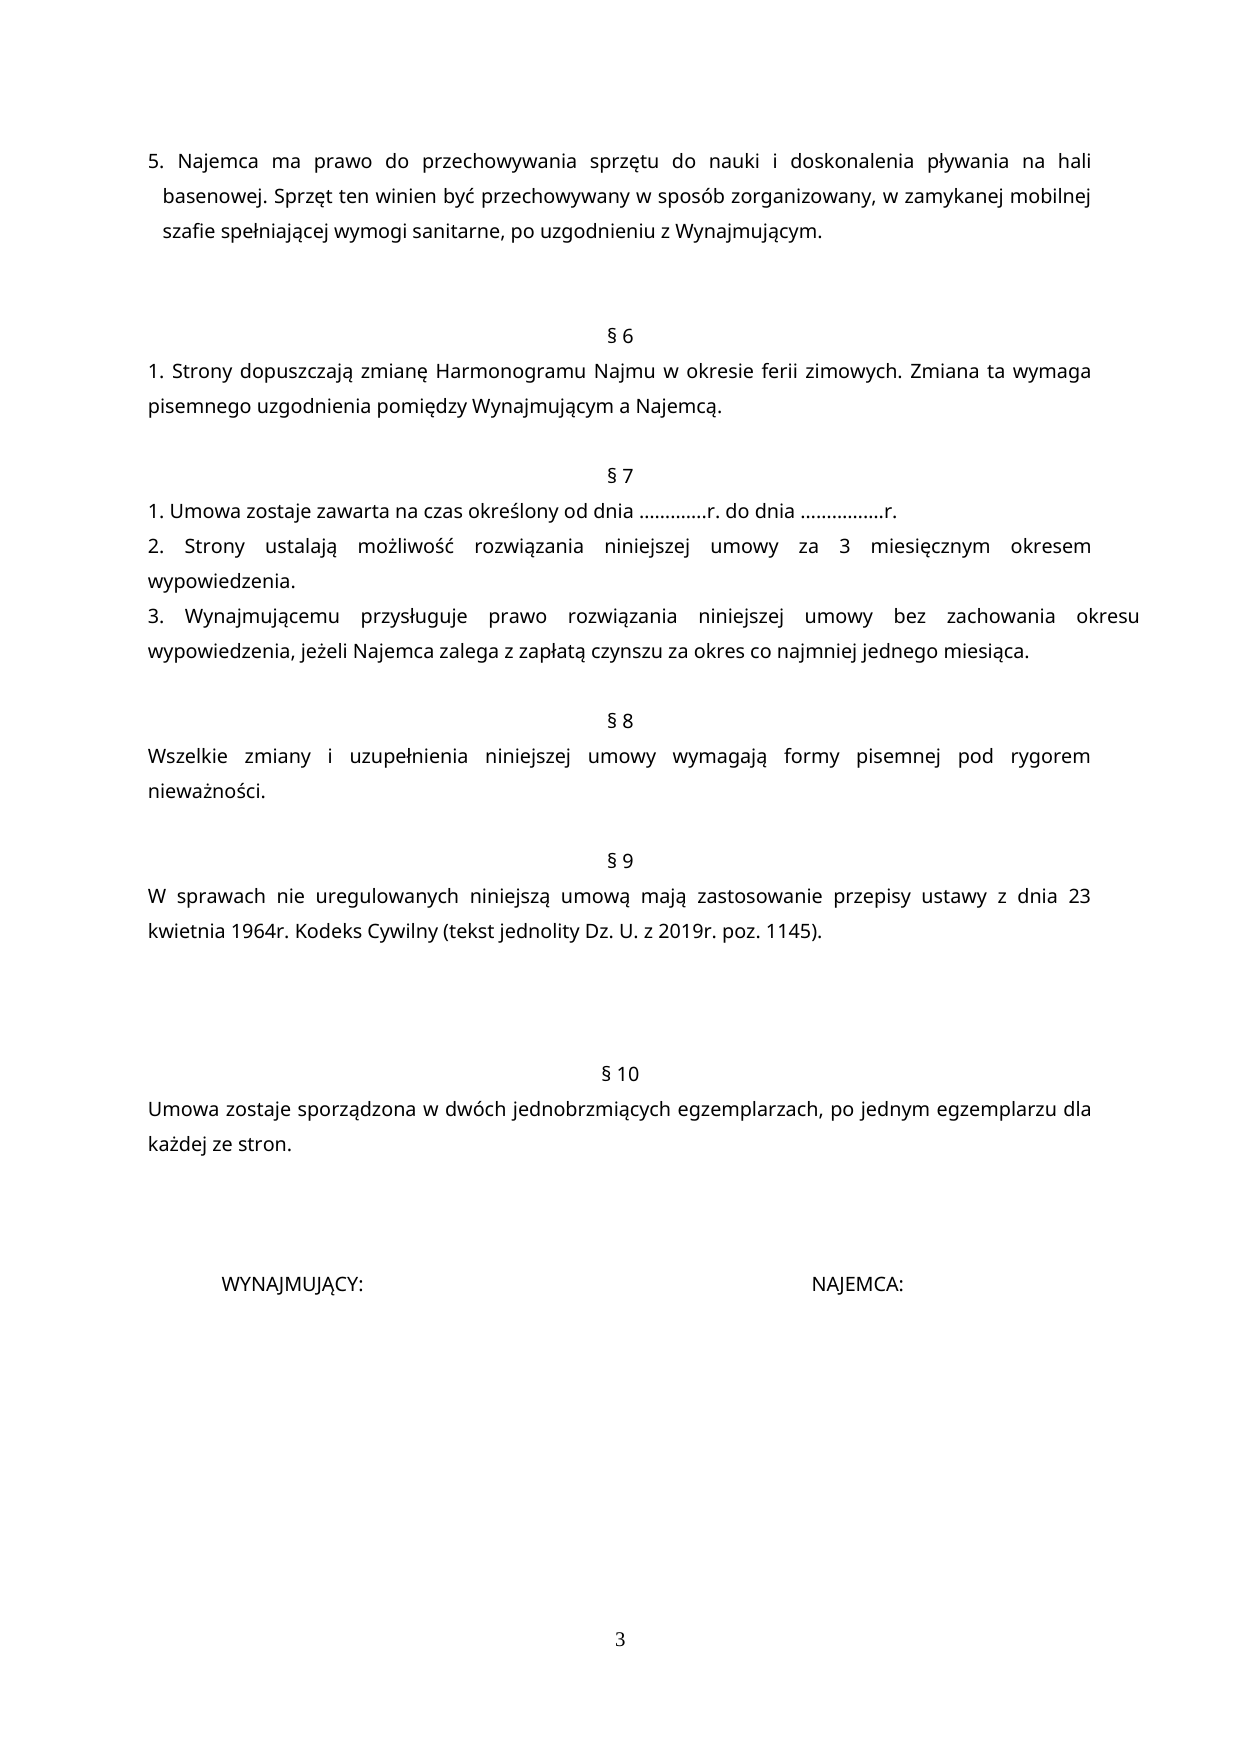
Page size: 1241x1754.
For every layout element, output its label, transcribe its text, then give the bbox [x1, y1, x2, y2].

text 3. Wynajmującemu przysługuje prawo rozwiązania niniejszej umowy bez zachowania okresu wypowiedzenia, jeżeli Najemca zalega z zapłatą czynszu za okres co najmniej jednego miesiąca. [148, 603, 1141, 664]
text § 6 [148, 323, 1093, 349]
list Najemca ma prawo do przechowywania sprzętu do nauki i doskonalenia pływania na hali basenowej. Sprzęt ten winien być przechowywany w sposób zorganizowany, w zamykanej mobilnej szafie spełniającej wymogi sanitarne, po uzgodnieniu z Wynajmującym. [148, 148, 1093, 244]
text 2. Strony ustalają możliwość rozwiązania niniejszej umowy za 3 miesięcznym okresem wypowiedzenia. [148, 533, 1093, 594]
text 1. Umowa zostaje zawarta na czas określony od dnia ………….r. do dnia …………….r. [148, 498, 1093, 524]
text § 10 [148, 1060, 1093, 1087]
text 1. Strony dopuszczają zmianę Harmonogramu Najmu w okresie ferii zimowych. Zmiana ta wymaga pisemnego uzgodnienia pomiędzy Wynajmującym a Najemcą. [148, 358, 1093, 419]
text § 8 [148, 708, 1093, 734]
text Umowa zostaje sporządzona w dwóch jednobrzmiących egzemplarzach, po jednym egzemplarzu dla każdej ze stron. [148, 1095, 1093, 1157]
text § 7 [148, 463, 1093, 489]
text W sprawach nie uregulowanych niniejszą umową mają zastosowanie przepisy ustawy z dnia 23 kwietnia 1964r. Kodeks Cywilny (tekst jednolity Dz. U. z 2019r. poz. 1145). [148, 883, 1093, 944]
text § 9 [148, 848, 1093, 874]
text WYNAJMUJĄCY: NAJEMCA: [148, 1270, 1093, 1297]
text Wszelkie zmiany i uzupełnienia niniejszej umowy wymagają formy pisemnej pod rygorem nieważności. [148, 743, 1093, 804]
